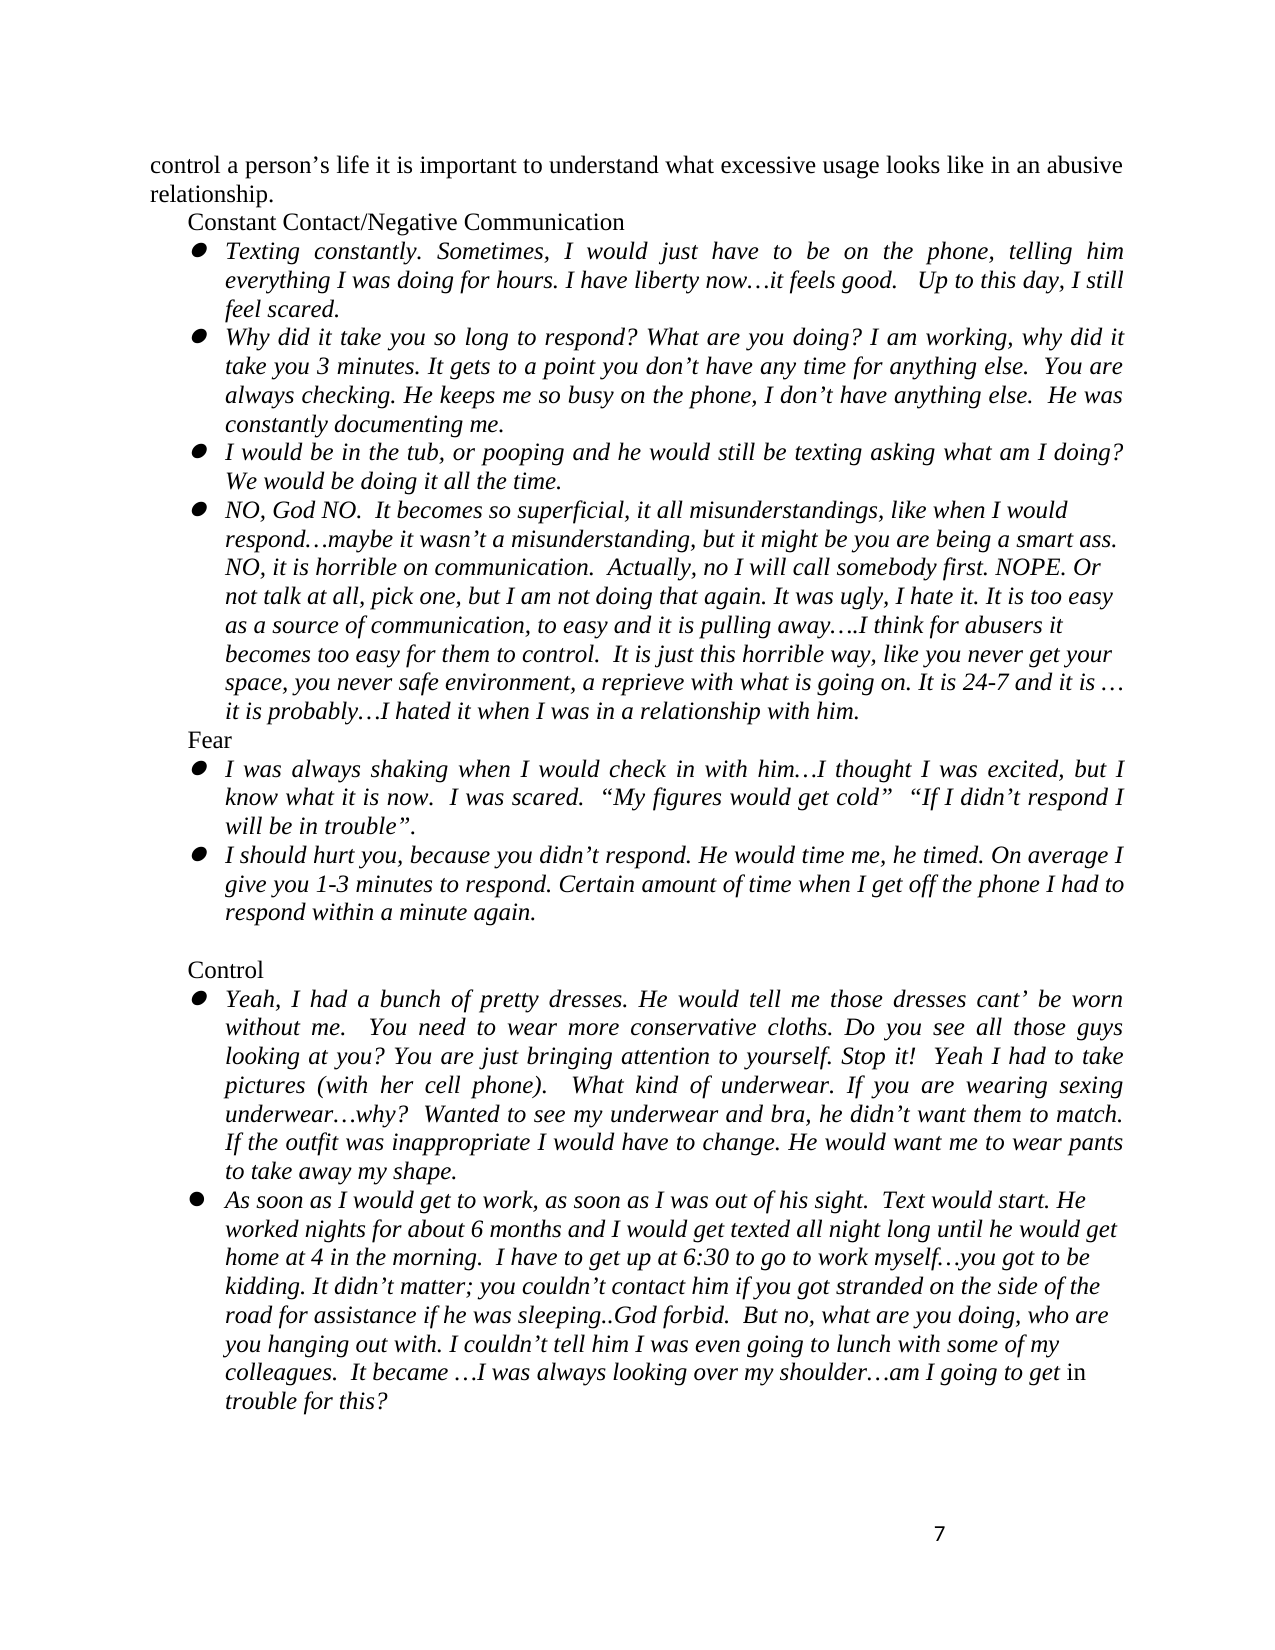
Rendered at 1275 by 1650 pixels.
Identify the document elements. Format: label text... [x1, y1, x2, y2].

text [150, 150, 1125, 207]
list I was always shaking when I would check in with him…I thought I was excited, but I know what it is now. I was scared. “My figures would get cold” “If I didn’t respond I will be in trouble”. [187, 754, 1125, 840]
list NO, God NO. It becomes so superficial, it all misunderstandings, like when I would respond…maybe it wasn’t a misunderstanding, but it might be you are being a smart ass. NO, it is horrible on communication. Actually, no I will call somebody first. NOPE. Or not talk at all, pick one, but I am not doing that again. It was ugly, I hate it. It is too easy as a source of communication, to easy and it is pulling away….I think for abusers it becomes too easy for them to control. It is just this horrible way, like you never get your space, you never safe environment, a reprieve with what is going on. It is 24-7 and it is …it is probably…I hated it when I was in a relationship with him. [187, 495, 1125, 725]
list As soon as I would get to work, as soon as I was out of his sight. Text would start. He worked nights for about 6 months and I would get texted all night long until he would get home at 4 in the morning. I have to get up at 6:30 to go to work myself…you got to be kidding. It didn’t matter; you couldn’t contact him if you got stranded on the side of the road for assistance if he was sleeping..God forbid. But no, what are you doing, who are you hanging out with. I couldn’t tell him I was even going to lunch with some of my colleagues. It became …I was always looking over my shoulder…am I going to get in trouble for this? [187, 1185, 1125, 1415]
list I should hurt you, because you didn’t respond. He would time me, he timed. On average I give you 1-3 minutes to respond. Certain amount of time when I get off the phone I had to respond within a minute again. [187, 840, 1125, 926]
text Fear [150, 725, 1125, 754]
list Yeah, I had a bunch of pretty dresses. He would tell me those dresses cant’ be worn without me. You need to wear more conservative cloths. Do you see all those guys looking at you? You are just bringing attention to yourself. Stop it! Yeah I had to take pictures (with her cell phone). What kind of underwear. If you are wearing sexing underwear…why? Wanted to see my underwear and bra, he didn’t want them to match. If the outfit was inappropriate I would have to change. He would want me to wear pants to take away my shape. [187, 984, 1125, 1185]
list Texting constantly. Sometimes, I would just have to be on the phone, telling him everything I was doing for hours. I have liberty now…it feels good. Up to this day, I still feel scared. [187, 236, 1125, 322]
text Control [150, 955, 1125, 984]
list I would be in the tub, or pooping and he would still be texting asking what am I doing? We would be doing it all the time. [187, 437, 1125, 495]
text Constant Contact/Negative Communication [150, 207, 1125, 236]
list Why did it take you so long to respond? What are you doing? I am working, why did it take you 3 minutes. It gets to a point you don’t have any time for anything else. You are always checking. He keeps me so busy on the phone, I don’t have anything else. He was constantly documenting me. [187, 322, 1125, 437]
